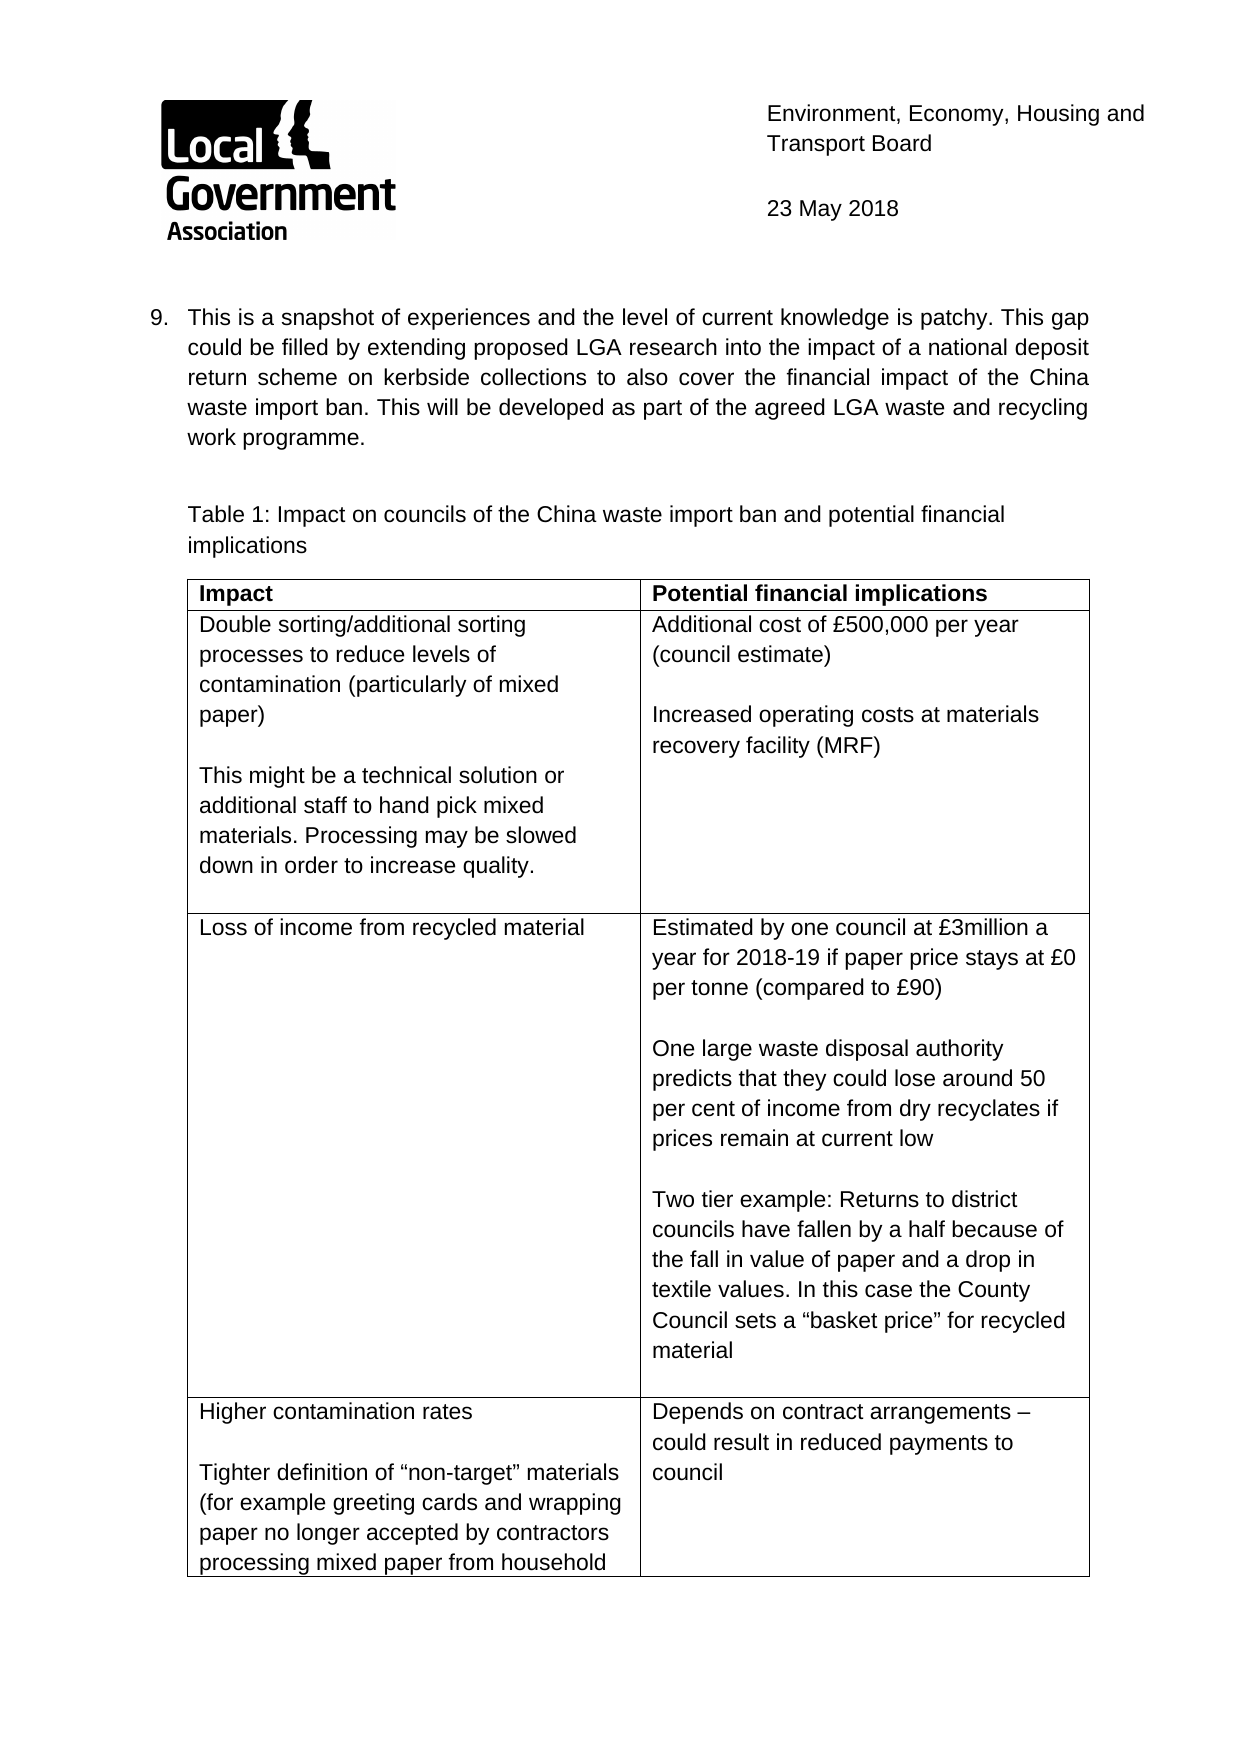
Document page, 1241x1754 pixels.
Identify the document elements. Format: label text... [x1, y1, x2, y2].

table_cell Depends on contract arrangements –could result in reduced payments to council [641, 1398, 1089, 1576]
table_header Potential financial implications [641, 580, 1089, 610]
table_cell Additional cost of £500,000 per year (council estimate) Increased operating costs at materials recovery facility (MRF) [641, 611, 1089, 913]
list This is a snapshot of experiences and the level of current knowledge is patchy. This gap could be filled by extending proposed LGA research into the impact of a national deposit return scheme on kerbside collections to also cover the financial impact of the China waste import ban. This will be developed as part of the agreed LGA waste and recycling work programme. [150, 303, 1090, 451]
table_cell Loss of income from recycled material [188, 914, 640, 1397]
table_header Impact [188, 580, 640, 610]
table_cell Double sorting/additional sorting processes to reduce levels of contamination (particularly of mixed paper) This might be a technical solution or additional staff to hand pick mixed materials. Processing may be slowed down in order to increase quality. [188, 611, 640, 913]
text Table 1: Impact on councils of the China waste import ban and potential financial implications [187, 501, 1090, 558]
picture [161, 100, 396, 240]
table_cell Estimated by one council at £3million a year for 2018-19 if paper price stays at £0 per tonne (compared to £90) One large waste disposal authority predicts that they could lose around 50 per cent of income from dry recyclates if prices remain at current low Two tier example: Returns to district councils have fallen by a half because of the fall in value of paper and a drop in textile values. In this case the County Council sets a “basket price” for recycled material [641, 914, 1089, 1397]
